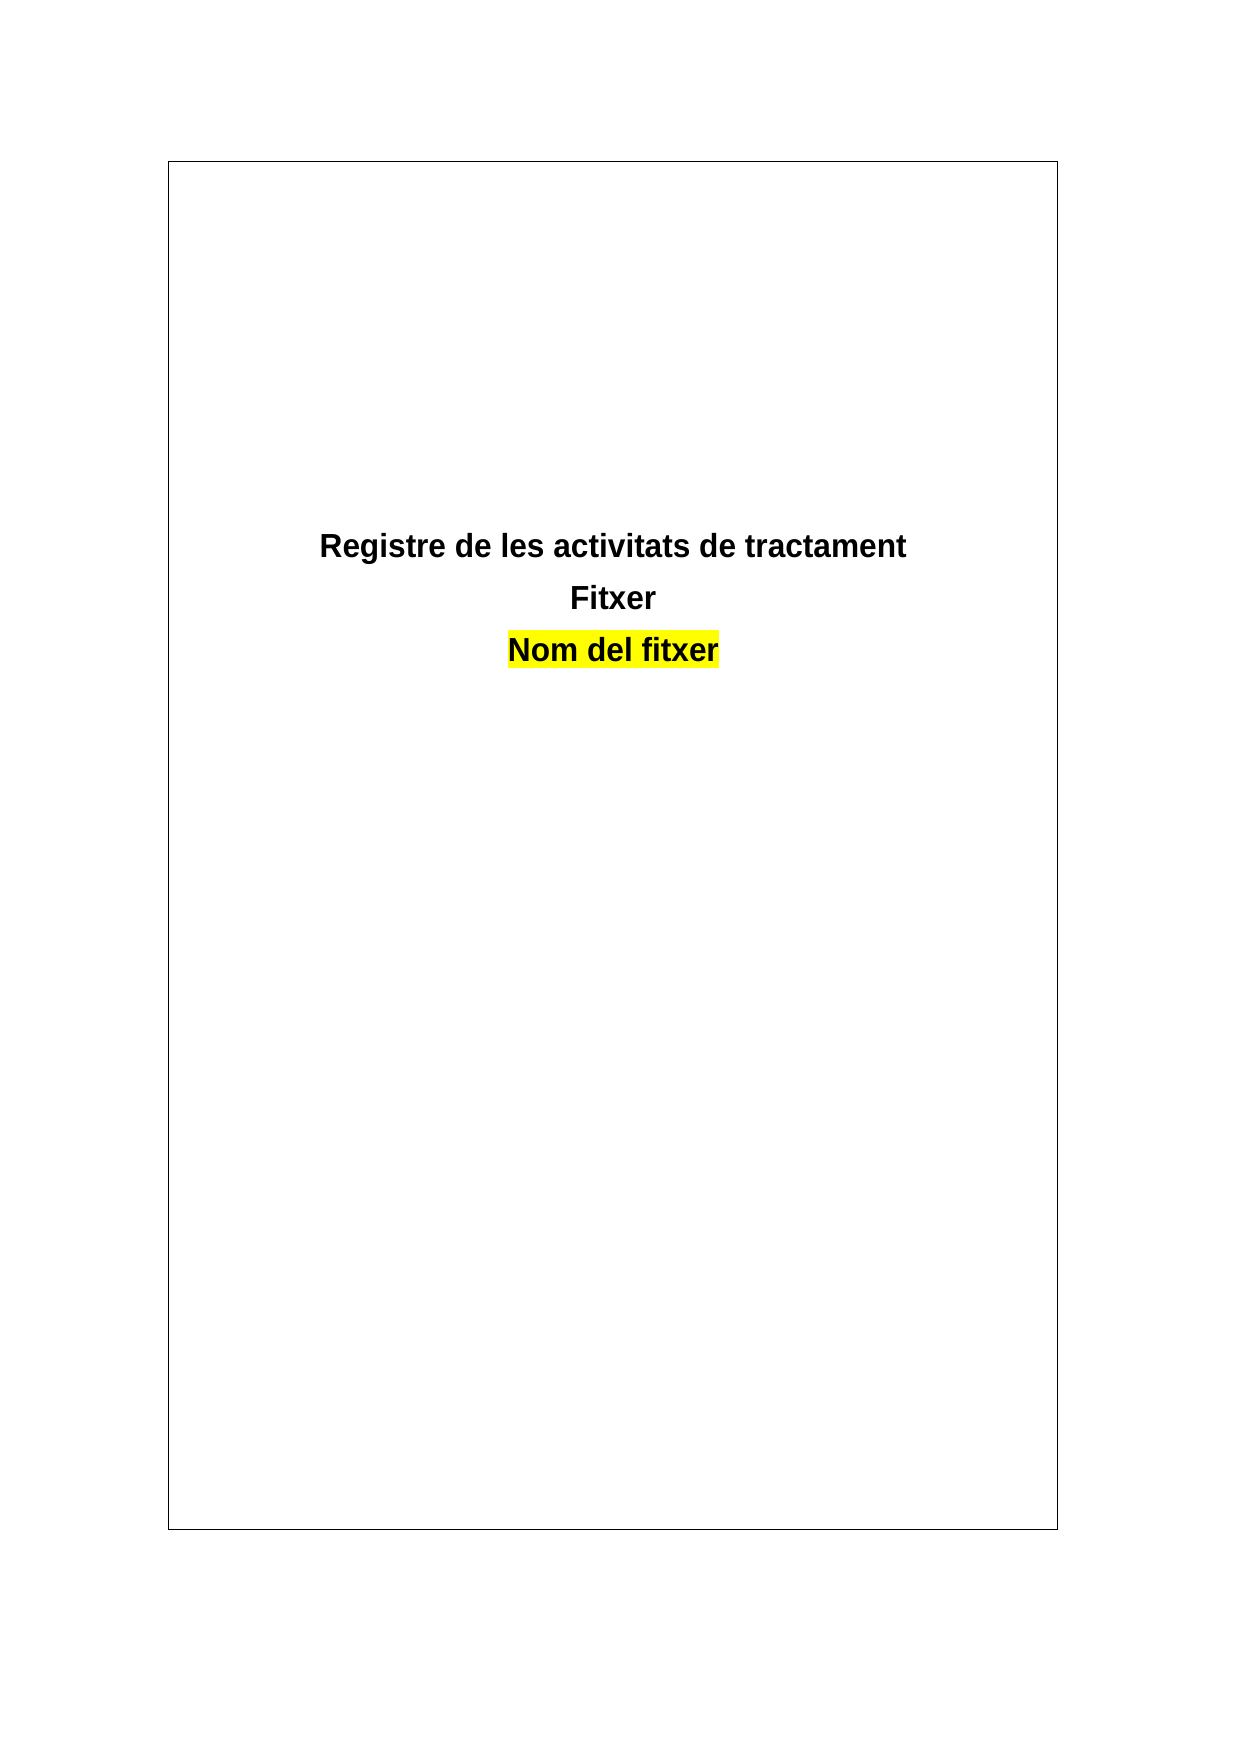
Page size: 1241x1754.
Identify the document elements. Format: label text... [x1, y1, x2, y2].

subtitle Nom del fitxer [169, 627, 1057, 668]
subtitle Fitxer [169, 575, 1057, 617]
subtitle Registre de les activitats de tractament [169, 523, 1057, 565]
